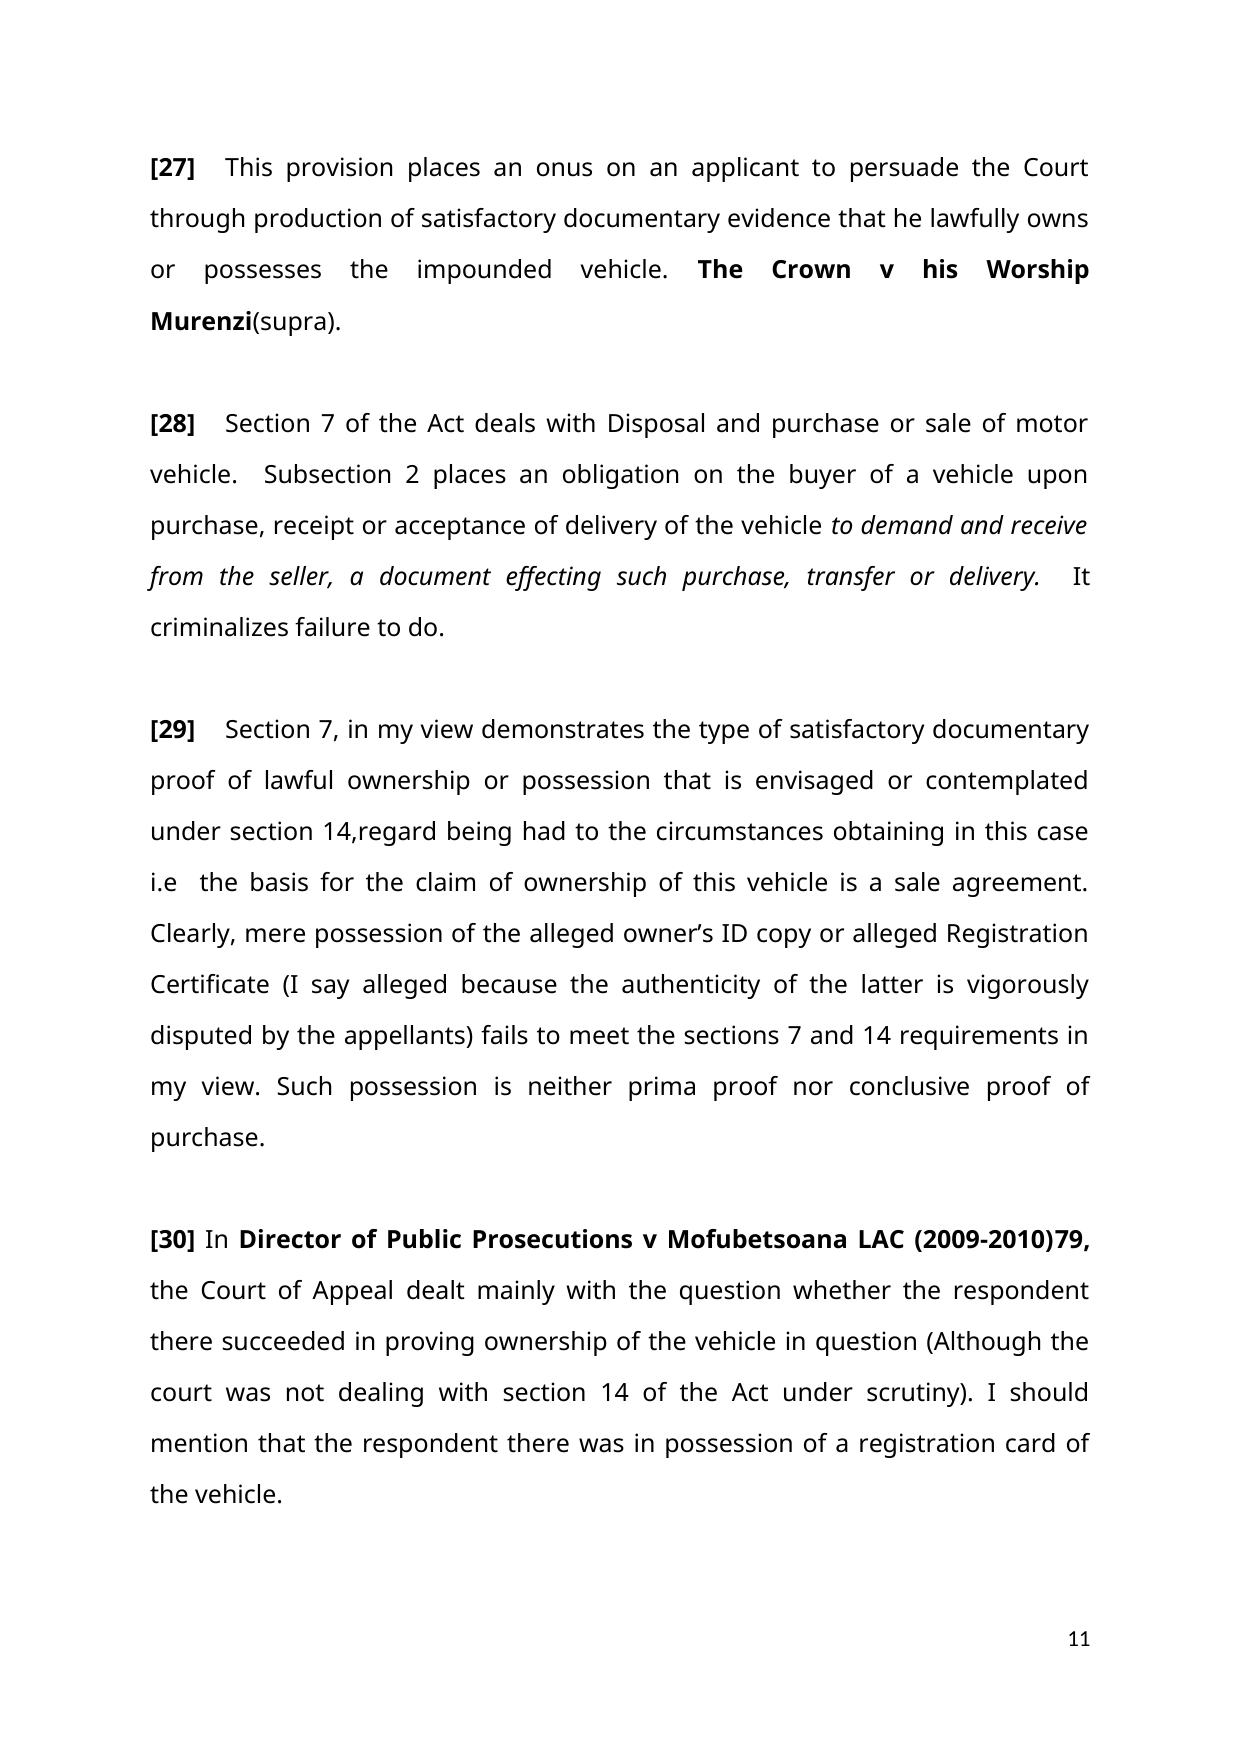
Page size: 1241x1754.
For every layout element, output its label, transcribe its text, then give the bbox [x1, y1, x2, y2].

text [29] Section 7, in my view demonstrates the type of satisfactory documentary proof of lawful ownership or possession that is envisaged or contemplated under section 14,regard being had to the circumstances obtaining in this case i.e the basis for the claim of ownership of this vehicle is a sale agreement. Clearly, mere possession of the alleged owner’s ID copy or alleged Registration Certificate (I say alleged because the authenticity of the latter is vigorously disputed by the appellants) fails to meet the sections 7 and 14 requirements in my view. Such possession is neither prima proof nor conclusive proof of purchase. [150, 711, 1090, 1154]
text [27] This provision places an onus on an applicant to persuade the Court through production of satisfactory documentary evidence that he lawfully owns or possesses the impounded vehicle. The Crown v his Worship Murenzi(supra). [150, 150, 1090, 337]
text [28] Section 7 of the Act deals with Disposal and purchase or sale of motor vehicle. Subsection 2 places an obligation on the buyer of a vehicle upon purchase, receipt or acceptance of delivery of the vehicle to demand and receive from the seller, a document effecting such purchase, transfer or delivery. It criminalizes failure to do. [150, 405, 1090, 643]
text [30] In Director of Public Prosecutions v Mofubetsoana LAC (2009-2010)79, the Court of Appeal dealt mainly with the question whether the respondent there succeeded in proving ownership of the vehicle in question (Although the court was not dealing with section 14 of the Act under scrutiny). I should mention that the respondent there was in possession of a registration card of the vehicle. [150, 1222, 1090, 1511]
